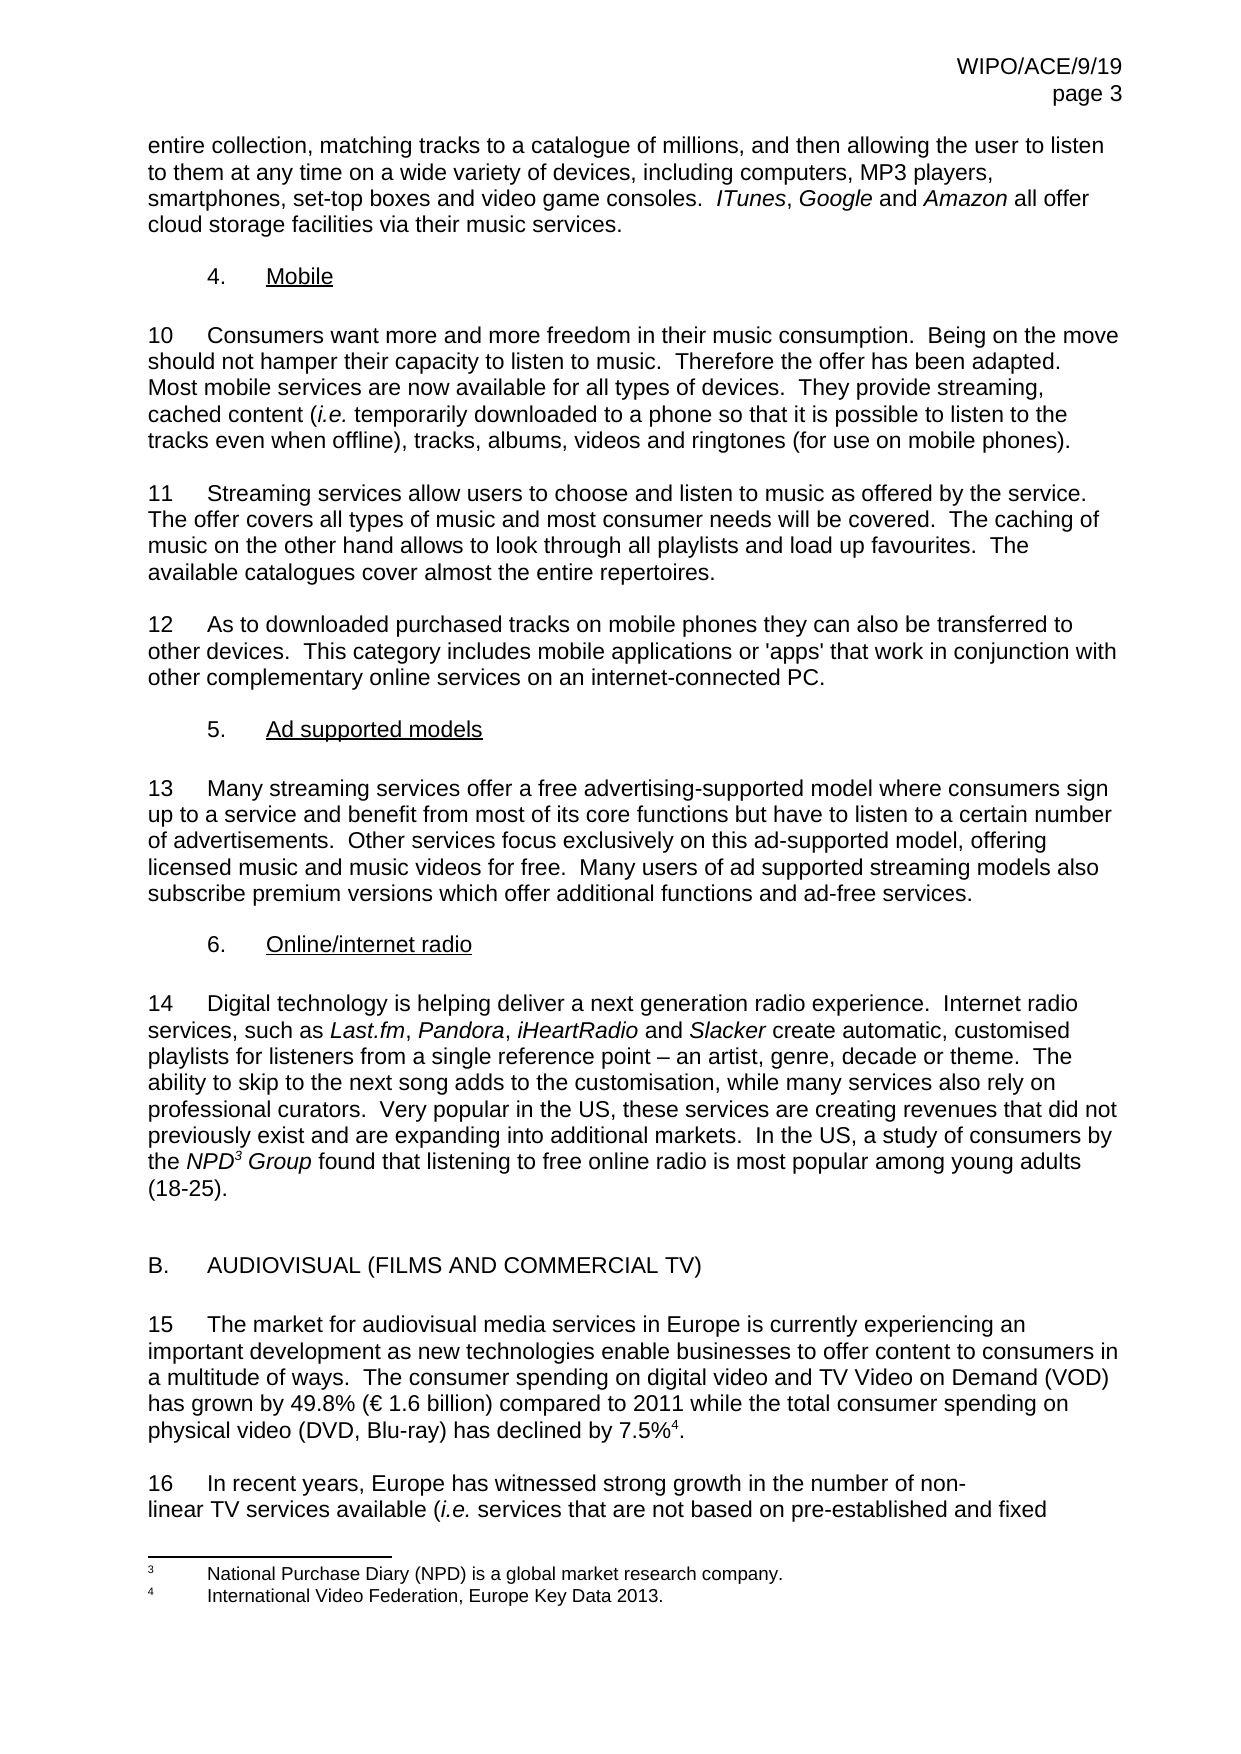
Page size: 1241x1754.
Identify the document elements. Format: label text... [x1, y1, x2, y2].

subtitle Ad supported models [207, 716, 1122, 742]
text Digital technology is helping deliver a next generation radio experience. Internet radio services, such as Last.fm, Pandora, iHeartRadio and Slacker create automatic, customised playlists for listeners from a single reference point – an artist, genre, decade or theme. The ability to skip to the next song adds to the customisation, while many services also rely on professional curators. Very popular in the US, these services are creating revenues that did not previously exist and are expanding into additional markets. In the US, a study of consumers by the NPD Group found that listening to free online radio is most popular among young adults (18-25). [148, 990, 1122, 1201]
text Streaming services allow users to choose and listen to music as offered by the service. The offer covers all types of music and most consumer needs will be covered. The caching of music on the other hand allows to look through all playlists and load up favourites. The available catalogues cover almost the entire repertoires. [148, 480, 1122, 585]
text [148, 132, 1122, 238]
text Consumers want more and more freedom in their music consumption. Being on the move should not hamper their capacity to listen to music. Therefore the offer has been adapted. Most mobile services are now available for all types of devices. They provide streaming, cached content (i.e. temporarily downloaded to a phone so that it is possible to listen to the tracks even when offline), tracks, albums, videos and ringtones (for use on mobile phones). [148, 322, 1122, 453]
subtitle Online/internet radio [207, 931, 1122, 958]
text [148, 1469, 1122, 1522]
text Many streaming services offer a free advertising-supported model where consumers sign up to a service and benefit from most of its core functions but have to listen to a certain number of advertisements. Other services focus exclusively on this ad-supported model, offering licensed music and music videos for free. Many users of ad supported streaming models also subscribe premium versions which offer additional functions and ad-free services. [148, 774, 1122, 906]
text The market for audiovisual media services in Europe is currently experiencing an important development as new technologies enable businesses to offer content to consumers in a multitude of ways. The consumer spending on digital video and TV Video on Demand (VOD) has grown by 49.8% (€ 1.6 billion) compared to 2011 while the total consumer spending on physical video (DVD, Blu-ray) has declined by 7.5%. [148, 1311, 1122, 1443]
subtitle Mobile [207, 263, 1122, 289]
subtitle Audiovisual (Films and Commercial TV) [148, 1252, 1122, 1279]
text As to downloaded purchased tracks on mobile phones they can also be transferred to other devices. This category includes mobile applications or 'apps' that work in conjunction with other complementary online services on an internet-connected PC. [148, 611, 1122, 691]
